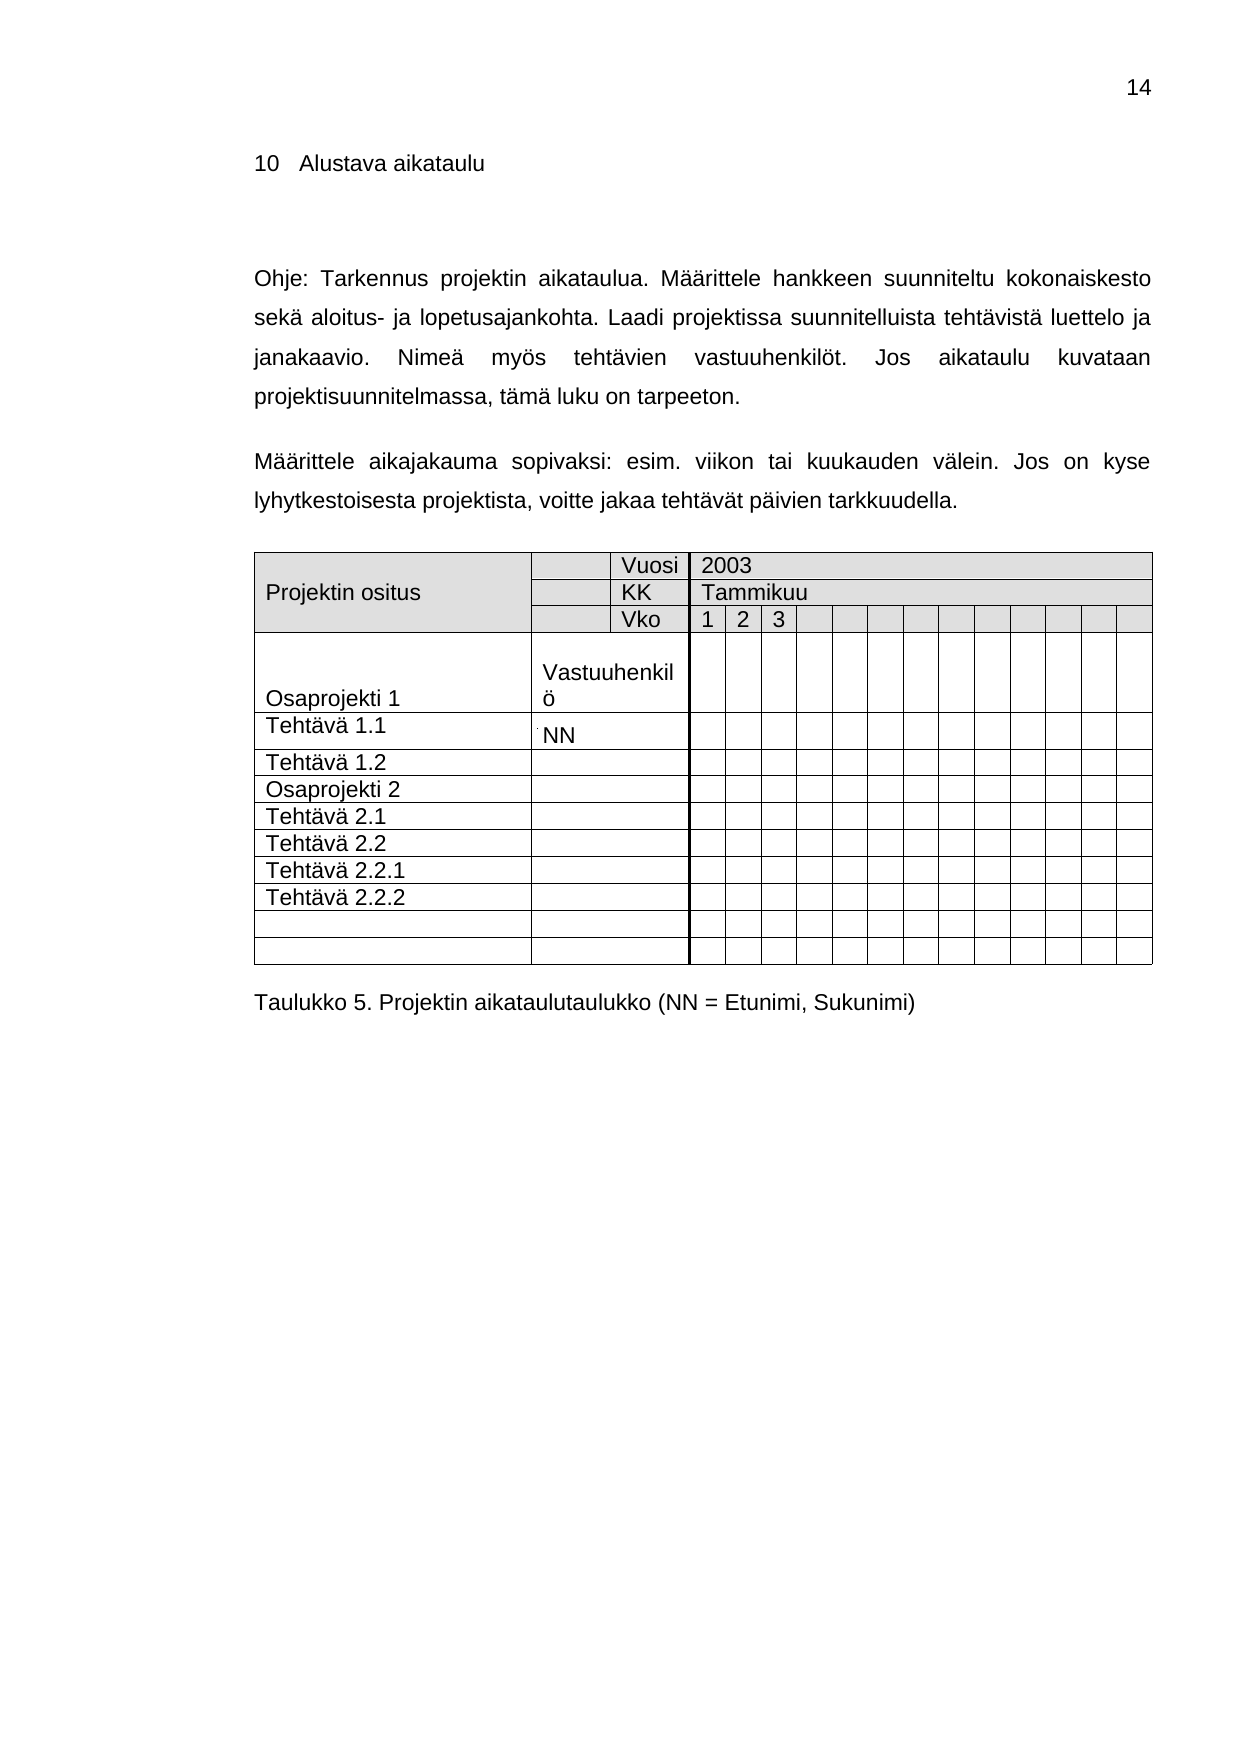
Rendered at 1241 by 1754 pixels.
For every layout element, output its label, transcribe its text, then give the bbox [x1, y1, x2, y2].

table_cell [904, 911, 938, 937]
table_cell [691, 830, 725, 856]
table_cell [726, 857, 761, 883]
table_cell [975, 884, 1010, 910]
table_cell [1011, 911, 1045, 937]
table_cell [1117, 713, 1152, 748]
table_cell [868, 776, 903, 802]
table_cell [833, 713, 867, 748]
table_cell [726, 750, 761, 775]
table_cell [1082, 633, 1116, 712]
table_cell [939, 911, 974, 937]
table_cell [904, 633, 938, 712]
table_cell [762, 633, 796, 712]
table_cell [868, 884, 903, 910]
table_cell [255, 911, 531, 937]
table_cell [1011, 803, 1045, 829]
table_cell [1117, 633, 1152, 712]
table_cell [1011, 857, 1045, 883]
table_cell [726, 884, 761, 910]
table_cell Tehtävä 2.2 [255, 830, 531, 856]
text Ohje: Tarkennus projektin aikataulua. Määrittele hankkeen suunniteltu kokonaiskesto sekä aloitus- ja lopetusajankohta. Laadi projektissa suunnitelluista tehtävistä luettelo ja janakaavio. Nimeä myös tehtävien vastuuhenkilöt. Jos aikataulu kuvataan projektisuunnitelmassa, tämä luku on tarpeeton. [254, 265, 1152, 409]
table_cell [797, 884, 832, 910]
table_cell [726, 830, 761, 856]
table_cell [868, 938, 903, 963]
table_cell [691, 803, 725, 829]
table_cell [939, 713, 974, 748]
table_header [532, 553, 610, 578]
table_cell [762, 713, 796, 748]
table_cell Tehtävä 2.2.1 [255, 857, 531, 883]
table_cell [904, 884, 938, 910]
table_cell [532, 857, 688, 883]
table_cell [726, 938, 761, 963]
table_cell [1046, 938, 1081, 963]
table_cell [1046, 803, 1081, 829]
table_cell [532, 606, 610, 632]
table_cell [1046, 776, 1081, 802]
table_header 2003 [691, 553, 1152, 578]
table_cell [1117, 938, 1152, 963]
table_cell [868, 830, 903, 856]
table_cell [1082, 884, 1116, 910]
table_cell [532, 938, 688, 963]
table_cell [797, 750, 832, 775]
table_cell [904, 606, 938, 632]
table_cell 2 [726, 606, 761, 632]
table_cell [975, 750, 1010, 775]
table_cell [939, 884, 974, 910]
table_cell [532, 580, 610, 605]
table_cell [904, 713, 938, 748]
table_cell Tehtävä 1.1 [255, 713, 531, 748]
table_cell [691, 911, 725, 937]
table_cell [691, 633, 725, 712]
table_cell Tehtävä 1.2 [255, 750, 531, 775]
table_cell [532, 776, 688, 802]
table_cell [868, 606, 903, 632]
table_cell [1117, 776, 1152, 802]
table_cell Tammikuu [691, 580, 1152, 605]
table_cell [797, 938, 832, 963]
table_cell [532, 884, 688, 910]
text Taulukko 5. Projektin aikataulutaulukko (NN = Etunimi, Sukunimi) [254, 989, 1152, 1015]
table_cell [1011, 776, 1045, 802]
table_cell [868, 857, 903, 883]
table_header Projektin ositus [255, 553, 531, 632]
text Määrittele aikajakauma sopivaksi: esim. viikon tai kuukauden välein. Jos on kyse lyhytkestoisesta projektista, voitte jakaa tehtävät päivien tarkkuudella. [254, 448, 1152, 513]
table_cell [1117, 830, 1152, 856]
table_cell [1046, 911, 1081, 937]
table_cell [868, 911, 903, 937]
table_cell Vastuuhenkilö [532, 633, 688, 712]
table_cell [1082, 776, 1116, 802]
table_cell [1011, 830, 1045, 856]
table_cell [1082, 803, 1116, 829]
table_cell [691, 713, 725, 748]
table_cell 3 [762, 606, 796, 632]
table_cell [762, 776, 796, 802]
table_cell [975, 938, 1010, 963]
table_cell [1046, 857, 1081, 883]
table_cell 1 [691, 606, 725, 632]
table_cell NN [532, 713, 688, 748]
table_cell [939, 938, 974, 963]
table_cell [1011, 633, 1045, 712]
table_cell [939, 857, 974, 883]
table_cell [833, 776, 867, 802]
table_cell [833, 938, 867, 963]
table_cell Tehtävä 2.2.2 [255, 884, 531, 910]
table_cell [975, 633, 1010, 712]
table_cell [904, 776, 938, 802]
table_cell [1046, 713, 1081, 748]
table_cell [1011, 750, 1045, 775]
table_cell [1117, 884, 1152, 910]
table_cell Osaprojekti 2 [255, 776, 531, 802]
table_cell [833, 633, 867, 712]
table_cell [797, 606, 832, 632]
table_cell [833, 884, 867, 910]
table_cell [1117, 606, 1152, 632]
table_cell [1082, 606, 1116, 632]
table_cell [975, 911, 1010, 937]
table_cell [868, 713, 903, 748]
table_cell [762, 884, 796, 910]
table_cell [762, 750, 796, 775]
table_cell [833, 750, 867, 775]
table_cell [691, 857, 725, 883]
table_cell Vko [611, 606, 688, 632]
table_cell [975, 776, 1010, 802]
table_cell [975, 713, 1010, 748]
table_cell [833, 857, 867, 883]
table_cell [762, 830, 796, 856]
table_cell [691, 884, 725, 910]
table_cell [939, 803, 974, 829]
table_cell [532, 830, 688, 856]
table_cell [1117, 857, 1152, 883]
table_cell [797, 633, 832, 712]
table_cell [833, 606, 867, 632]
table_cell [1082, 750, 1116, 775]
table_cell [1082, 857, 1116, 883]
table_cell [939, 776, 974, 802]
table_cell [939, 830, 974, 856]
table_cell [833, 830, 867, 856]
table_cell [797, 857, 832, 883]
table_cell [904, 750, 938, 775]
table_cell [797, 911, 832, 937]
table_cell [1117, 803, 1152, 829]
table_cell [532, 750, 688, 775]
table_cell [1082, 938, 1116, 963]
table_cell [1046, 884, 1081, 910]
table_cell [532, 803, 688, 829]
table_cell [726, 633, 761, 712]
table_cell Osaprojekti 1 [255, 633, 531, 712]
table_cell [1046, 633, 1081, 712]
table_cell [762, 857, 796, 883]
table_cell [691, 776, 725, 802]
table_cell KK [611, 580, 688, 605]
subtitle Alustava aikataulu [254, 150, 1152, 177]
table_cell [762, 803, 796, 829]
table_cell [1011, 884, 1045, 910]
table_cell [1082, 713, 1116, 748]
table_cell [726, 776, 761, 802]
table_cell [1082, 911, 1116, 937]
table_cell Tehtävä 2.1 [255, 803, 531, 829]
table_cell [726, 713, 761, 748]
table_cell [1117, 750, 1152, 775]
table_cell [939, 750, 974, 775]
table_cell [975, 803, 1010, 829]
table_cell [797, 830, 832, 856]
table_cell [1117, 911, 1152, 937]
table_cell [797, 803, 832, 829]
table_cell [1011, 606, 1045, 632]
table_cell [762, 938, 796, 963]
table_cell [726, 911, 761, 937]
table_cell [1046, 830, 1081, 856]
table_cell [833, 803, 867, 829]
table_cell [904, 938, 938, 963]
table_cell [939, 606, 974, 632]
table_cell [939, 633, 974, 712]
table_cell [975, 830, 1010, 856]
table_cell [1011, 713, 1045, 748]
table_cell [868, 633, 903, 712]
table_cell [691, 750, 725, 775]
table_cell [868, 750, 903, 775]
table_cell [762, 911, 796, 937]
table_cell [691, 938, 725, 963]
table_cell [797, 713, 832, 748]
table_cell [1011, 938, 1045, 963]
table_cell [904, 857, 938, 883]
table_cell [532, 911, 688, 937]
table_cell [975, 606, 1010, 632]
table_cell [975, 857, 1010, 883]
table_cell [868, 803, 903, 829]
table_cell [255, 938, 531, 963]
table_cell [726, 803, 761, 829]
table_cell [797, 776, 832, 802]
table_cell [1082, 830, 1116, 856]
table_cell [1046, 606, 1081, 632]
table_cell [833, 911, 867, 937]
table_cell [904, 830, 938, 856]
table_header Vuosi [611, 553, 688, 578]
table_cell [1046, 750, 1081, 775]
table_cell [904, 803, 938, 829]
